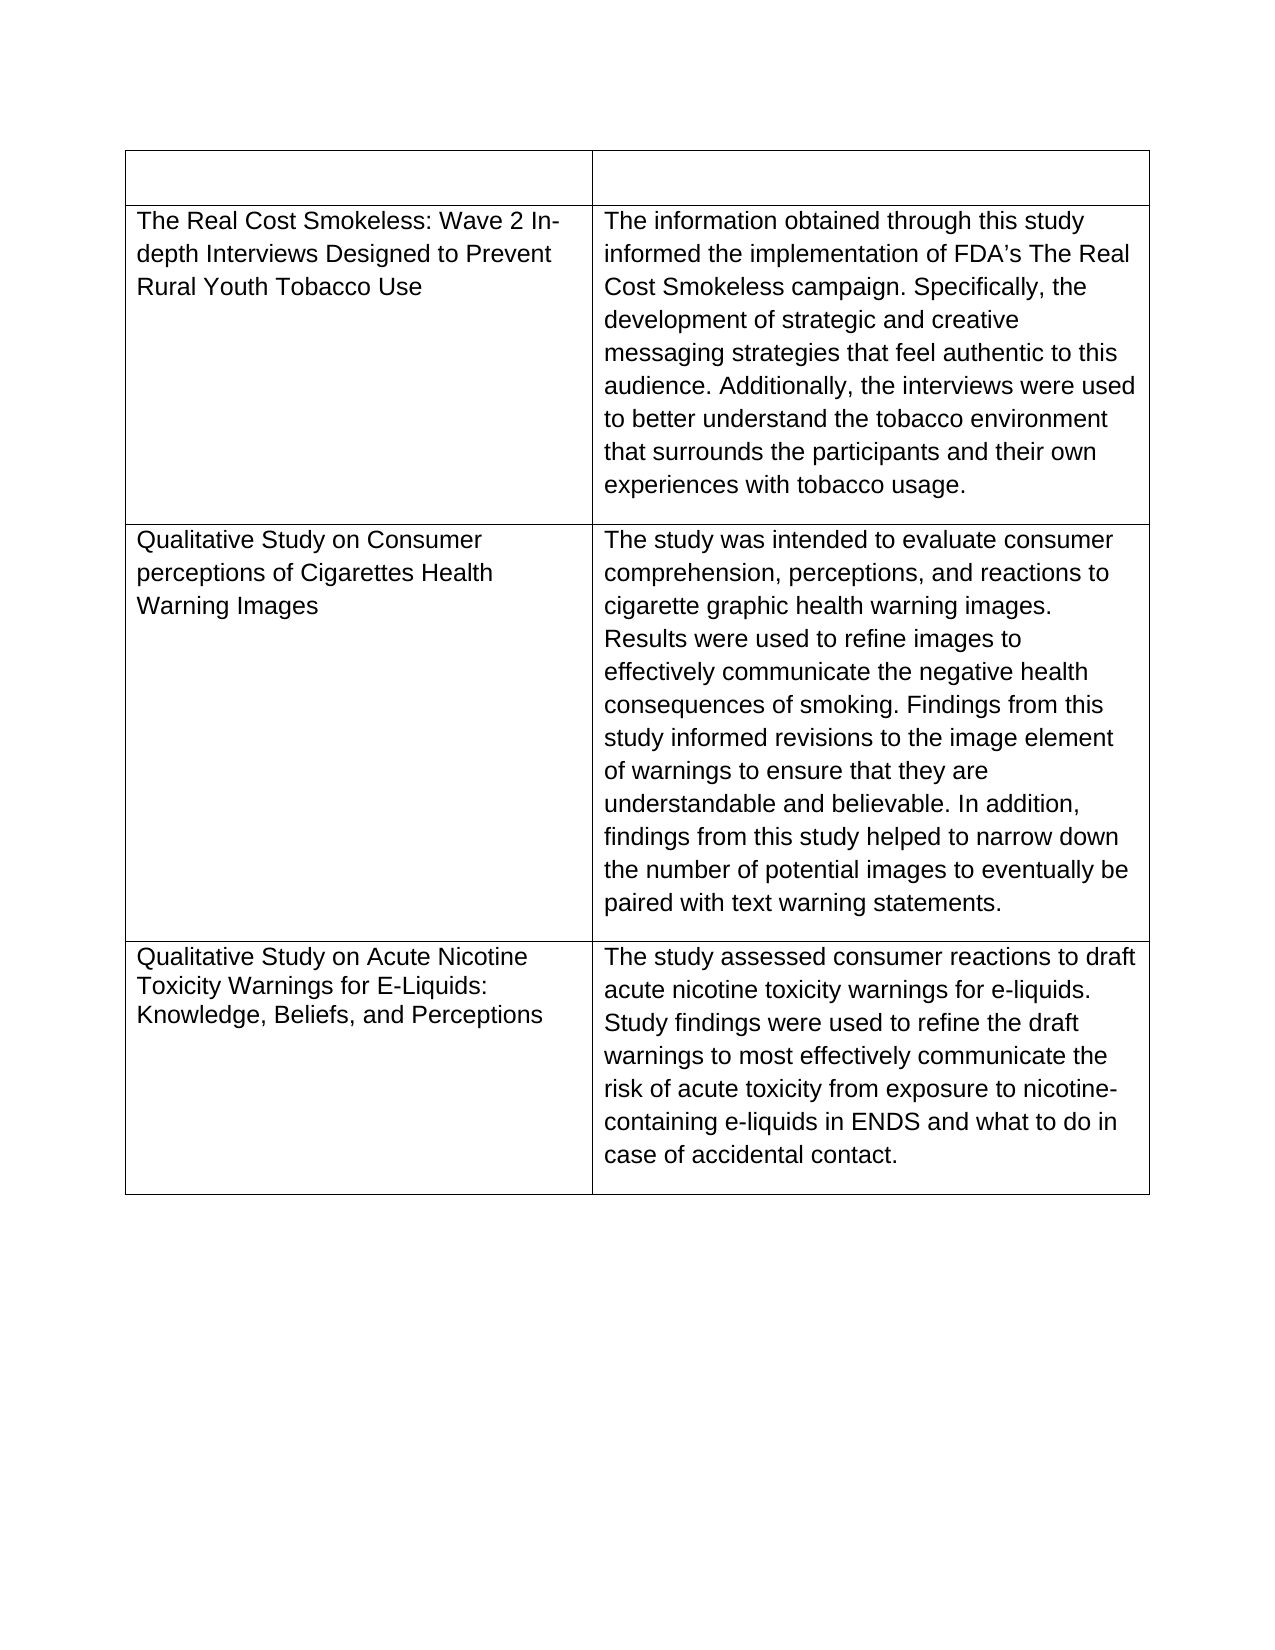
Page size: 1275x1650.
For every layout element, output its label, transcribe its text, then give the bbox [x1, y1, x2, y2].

table_cell The study assessed consumer reactions to draft acute nicotine toxicity warnings for e-liquids. Study findings were used to refine the draft warnings to most effectively communicate the risk of acute toxicity from exposure to nicotine-containing e-liquids in ENDS and what to do in case of accidental contact. [593, 942, 1149, 1194]
table_cell The study was intended to evaluate consumer comprehension, perceptions, and reactions to cigarette graphic health warning images. Results were used to refine images to effectively communicate the negative health consequences of smoking. Findings from this study informed revisions to the image element of warnings to ensure that they are understandable and believable. In addition, findings from this study helped to narrow down the number of potential images to eventually be paired with text warning statements. [593, 525, 1149, 941]
table_cell Qualitative Study on Consumer perceptions of Cigarettes Health Warning Images [126, 525, 592, 941]
table_cell Qualitative Study on Acute Nicotine Toxicity Warnings for E-Liquids: Knowledge, Beliefs, and Perceptions [126, 942, 592, 1194]
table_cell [126, 151, 592, 205]
table_cell The Real Cost Smokeless: Wave 2 In-depth Interviews Designed to Prevent Rural Youth Tobacco Use [126, 206, 592, 523]
table_cell The information obtained through this study informed the implementation of FDA’s The Real Cost Smokeless campaign. Specifically, the development of strategic and creative messaging strategies that feel authentic to this audience. Additionally, the interviews were used to better understand the tobacco environment that surrounds the participants and their own experiences with tobacco usage. [593, 206, 1149, 523]
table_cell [593, 151, 1149, 205]
